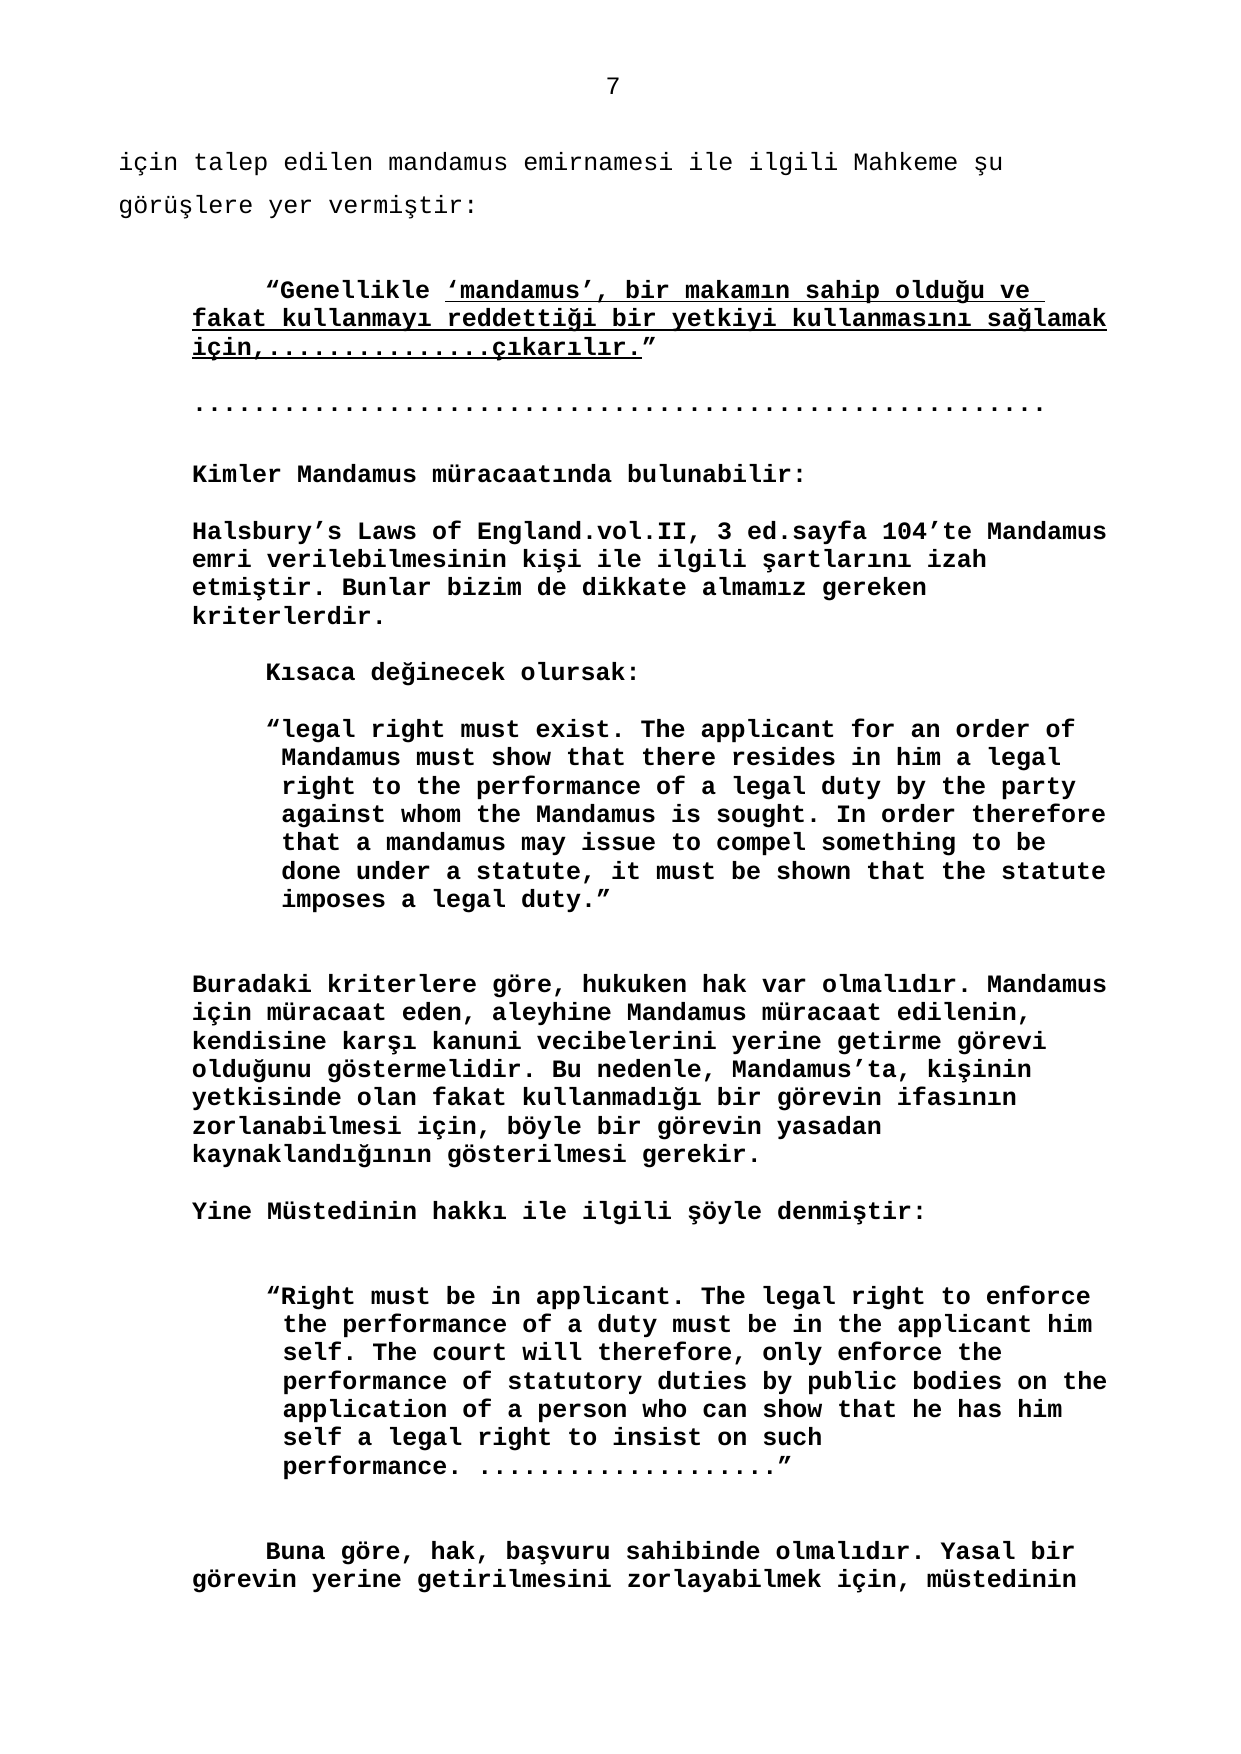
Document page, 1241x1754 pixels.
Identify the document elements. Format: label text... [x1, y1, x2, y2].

text “Genellikle ‘mandamus’, bir makamın sahip olduğu ve fakat kullanmayı reddettiği bir yetkiyi kullanmasını sağlamak için,...............çıkarılır.” [192, 331, 1107, 362]
text Yine Müstedinin hakkı ile ilgili şöyle denmiştir: [192, 1198, 1107, 1227]
text ......................................................... [118, 391, 1107, 419]
text “Genellikle ‘mandamus’, bir makamın sahip olduğu ve fakat kullanmayı reddettiği bir yetkiyi kullanmasını sağlamak için,...............çıkarılır.” [192, 277, 1107, 329]
text Halsbury’s Laws of England.vol.II, 3 ed.sayfa 104’te Mandamus emri verilebilmesinin kişi ile ilgili şartlarını izah etmiştir. Bunlar bizim de dikkate almamız gereken kriterlerdir. [192, 518, 1107, 632]
text the performance of a duty must be in the applicant him self. The court will therefore, only enforce the performance of statutory duties by public bodies on the application of a person who can show that he has him self a legal right to insist on such performance. ....................” [282, 1312, 1107, 1482]
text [192, 1538, 1107, 1595]
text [118, 150, 1107, 221]
text Buradaki kriterlere göre, hukuken hak var olmalıdır. Mandamus için müracaat eden, aleyhine Mandamus müracaat edilenin, kendisine karşı kanuni vecibelerini yerine getirme görevi olduğunu göstermelidir. Bu nedenle, Mandamus’ta, kişinin yetkisinde olan fakat kullanmadığı bir görevin ifasının zorlanabilmesi için, böyle bir görevin yasadan kaynaklandığının gösterilmesi gerekir. [192, 972, 1107, 1170]
text “legal right must exist. The applicant for an order of [192, 717, 1107, 745]
text “Right must be in applicant. The legal right to enforce [192, 1283, 1107, 1312]
text Kimler Mandamus müracaatında bulunabilir: [192, 462, 1107, 490]
text Kısaca değinecek olursak: [192, 660, 1107, 688]
text Mandamus must show that there resides in him a legal right to the performance of a legal duty by the party against whom the Mandamus is sought. In order therefore that a mandamus may issue to compel something to be done under a statute, it must be shown that the statute imposes a legal duty.” [281, 745, 1107, 915]
